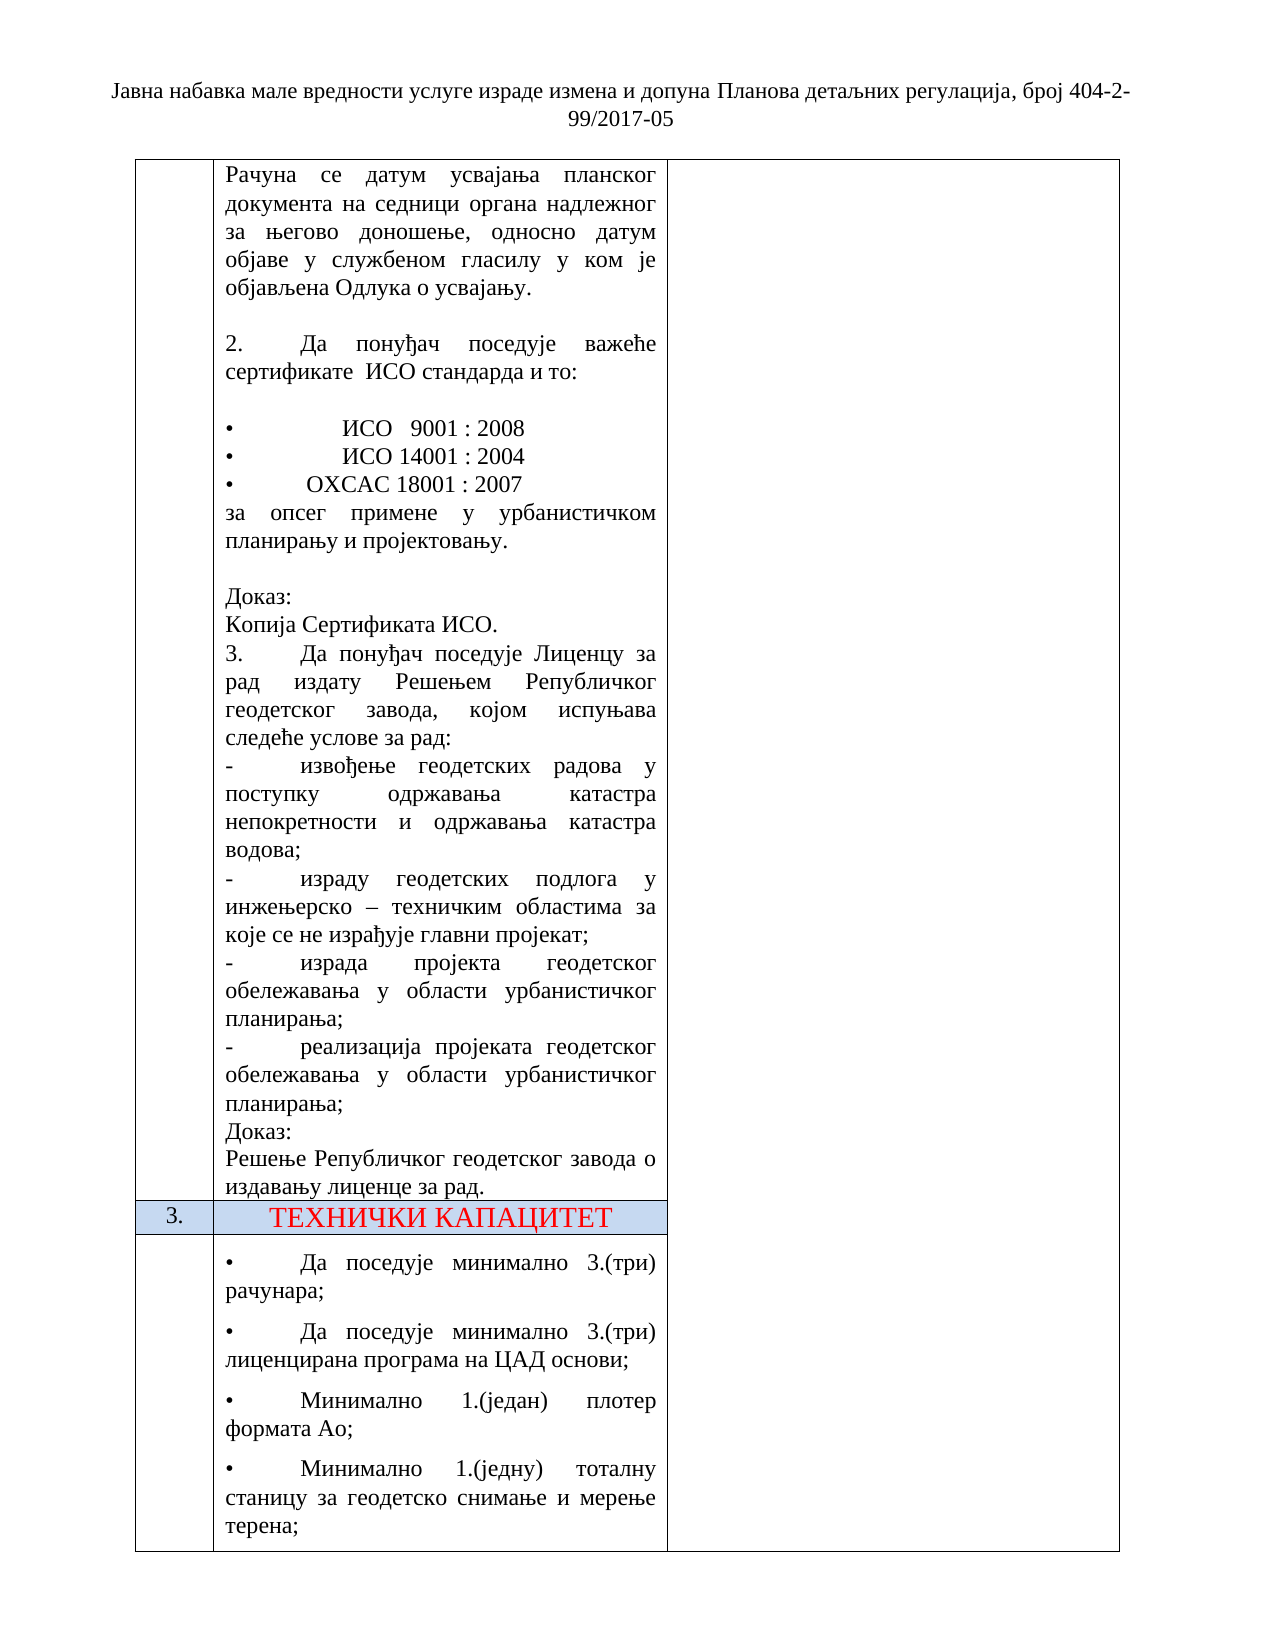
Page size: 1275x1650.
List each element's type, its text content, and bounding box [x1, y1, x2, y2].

table_cell [136, 160, 213, 1199]
table_cell ТЕХНИЧКИ КАПАЦИТЕТ [214, 1201, 667, 1234]
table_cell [214, 160, 667, 1199]
table_cell [136, 1235, 213, 1551]
table_cell 3. [136, 1201, 213, 1234]
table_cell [214, 1235, 667, 1551]
